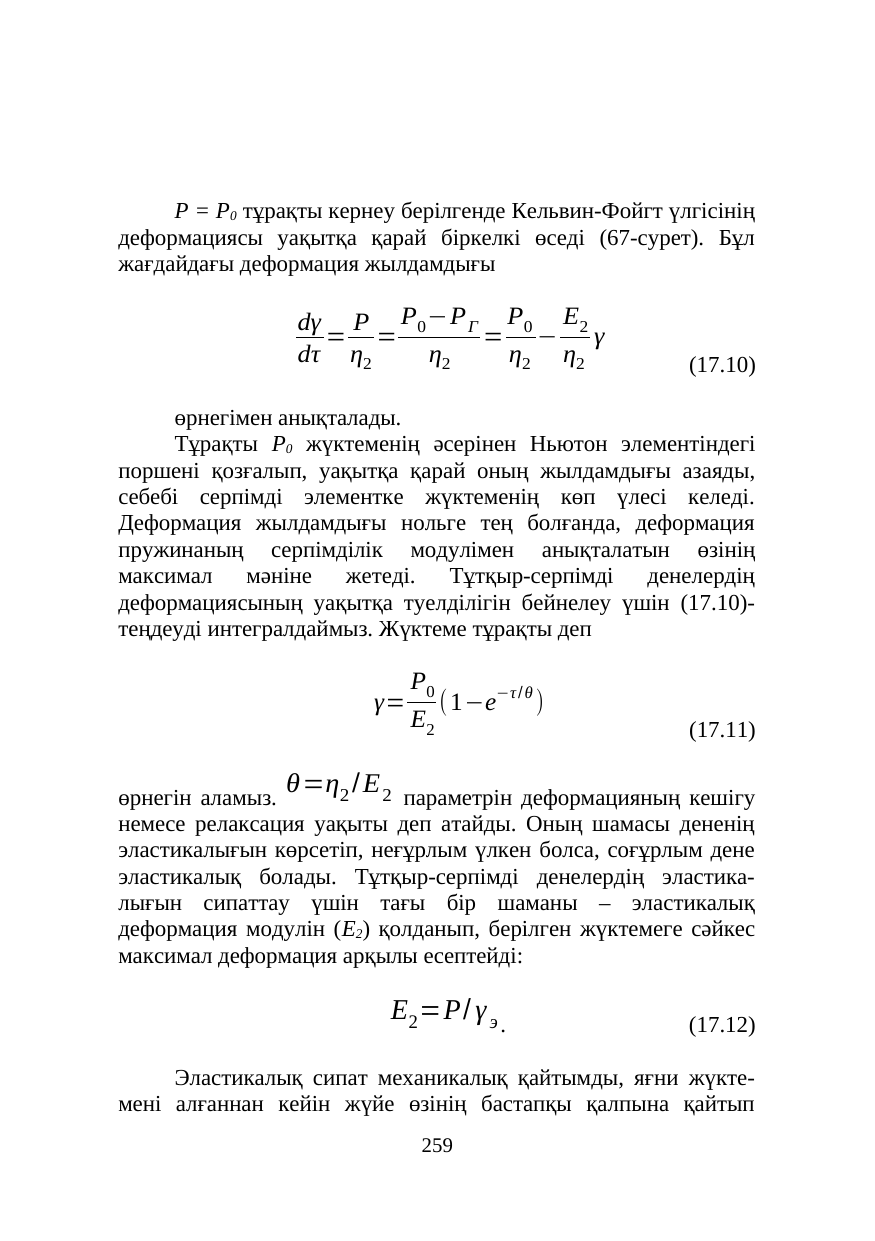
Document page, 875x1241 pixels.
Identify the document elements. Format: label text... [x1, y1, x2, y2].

text Тұрақты Р0 жүктеменің әсерінен Ньютон элементіндегі поршені қозғалып, уақытқа қарай оның жылдамдығы азаяды, себебі серпімді элементке жүктеменің көп үлесі келеді. Деформация жылдамдығы нольге тең болғанда, деформация пружинаның серпімділік модулімен анықталатын өзінің максимал мәніне жетеді. Тұтқыр-серпімді денелердің деформациясының уақытқа туелділігін бейнелеу үшін (17.10)-теңдеуді интегралдаймыз. Жүктеме тұрақты деп [118, 430, 756, 641]
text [118, 1064, 756, 1117]
text . (17.12) [118, 994, 756, 1038]
text өрнегін аламыз. параметрін деформацияның кешігу немесе релаксация уақыты деп атайды. Оның шамасы дененің эластикалығын көрсетіп, неғұрлым үлкен болса, соғұрлым дене эластикалық болады. Тұтқыр-серпімді денелердің эластика-лығын сипаттау үшін тағы бір шаманы – эластикалық деформация модулін (Е2) қолданып, берілген жүктемеге сәйкес максимал деформация арқылы есептейді: [118, 769, 756, 968]
text (17.11) [118, 668, 756, 743]
text (17.10) [118, 303, 756, 378]
text өрнегімен анықталады. [118, 404, 756, 430]
text Р = Р0 тұрақты кернеу берілгенде Кельвин-Фойгт үлгісінің деформациясы уақытқа қарай біркелкі өседі (67-сурет). Бұл жағдайдағы деформация жылдамдығы [118, 197, 756, 276]
